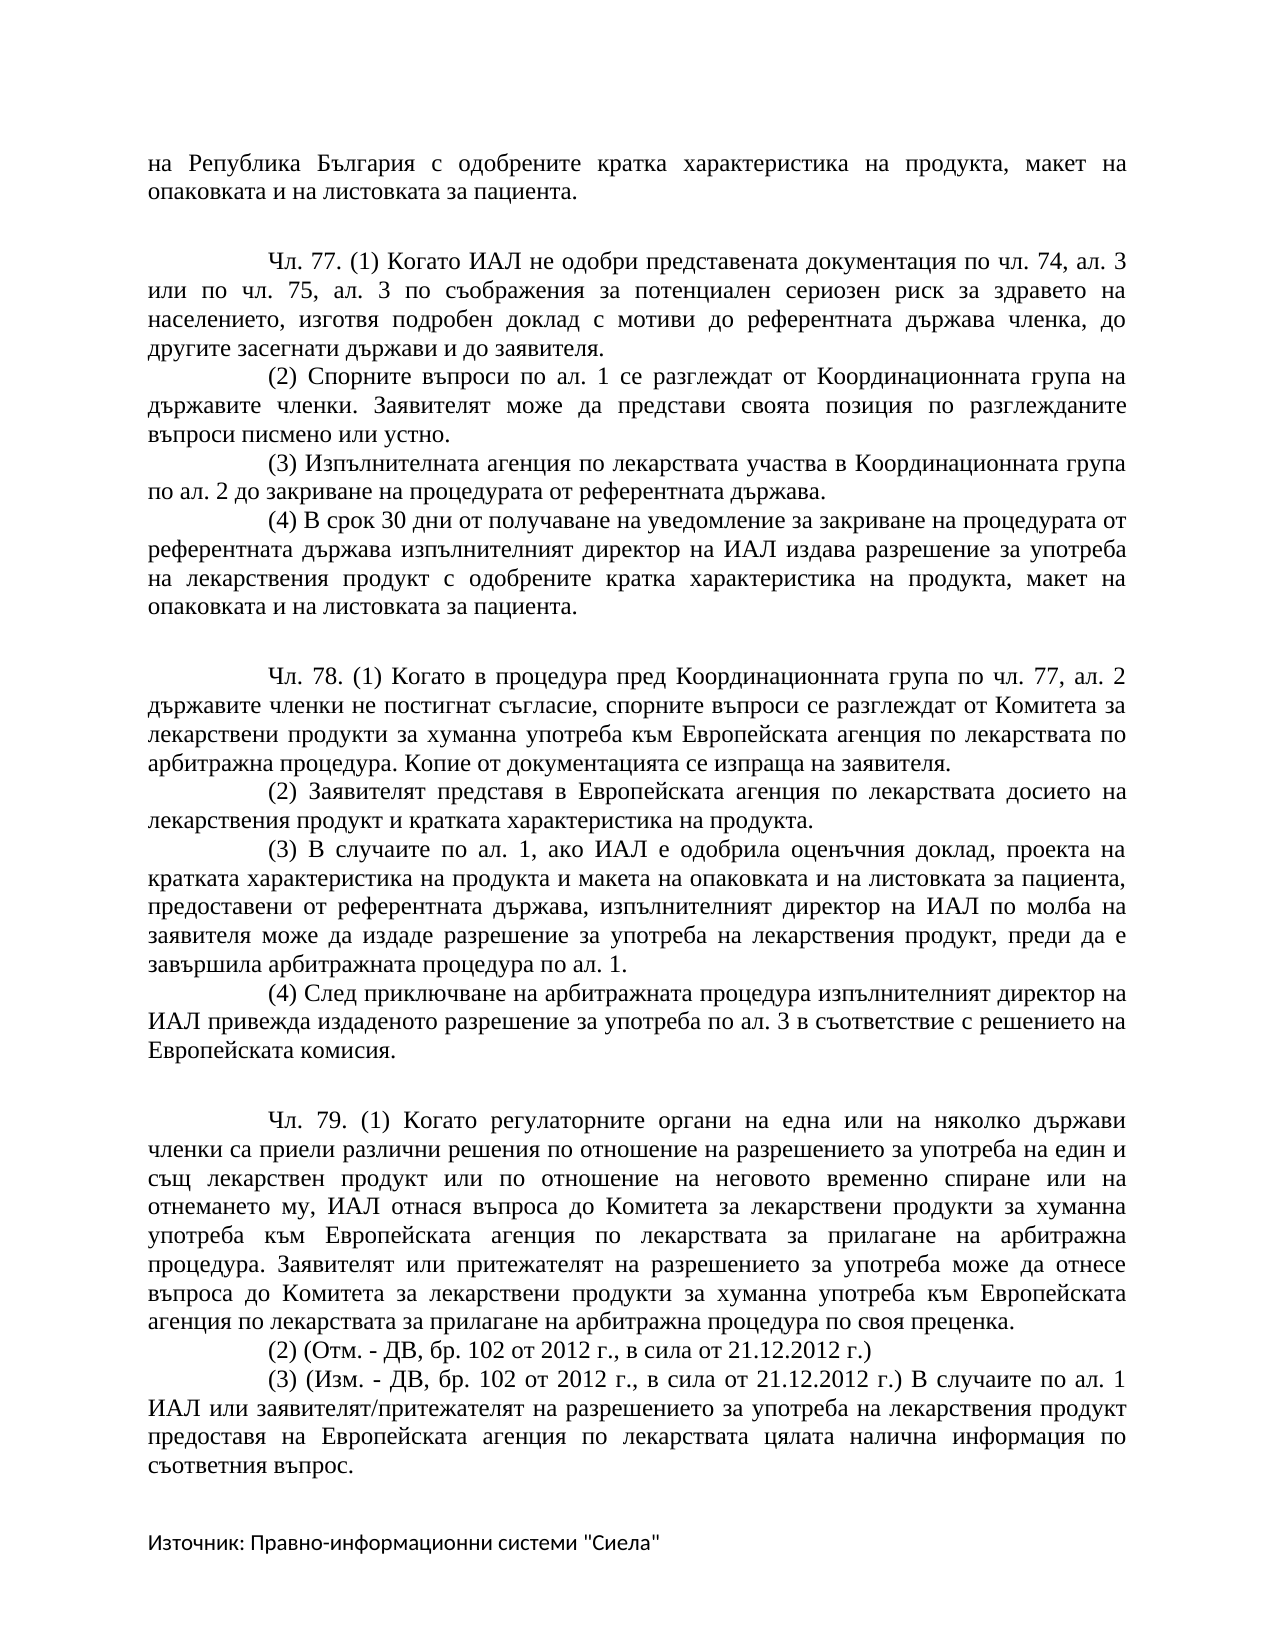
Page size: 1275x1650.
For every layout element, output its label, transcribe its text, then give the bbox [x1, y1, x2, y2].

text (2) Спорните въпроси по ал. 1 се разглеждат от Координационната група на държавите членки. Заявителят може да представи своята позиция по разглежданите въпроси писмено или устно. [148, 361, 1127, 448]
text (2) (Отм. - ДВ, бр. 102 от 2012 г., в сила от 21.12.2012 г.) [148, 1335, 1127, 1364]
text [148, 148, 1127, 205]
text (4) След приключване на арбитражната процедура изпълнителният директор на ИАЛ привежда издаденото разрешение за употреба по ал. 3 в съответствие с решението на Европейската комисия. [148, 978, 1127, 1064]
text (2) Заявителят представя в Европейската агенция по лекарствата досието на лекарствения продукт и кратката характеристика на продукта. [148, 776, 1127, 834]
text (4) В срок 30 дни от получаване на уведомление за закриване на процедурата от референтната държава изпълнителният директор на ИАЛ издава разрешение за употреба на лекарствения продукт с одобрените кратка характеристика на продукта, макет на опаковката и на листовката за пациента. [148, 505, 1127, 620]
text (3) (Изм. - ДВ, бр. 102 от 2012 г., в сила от 21.12.2012 г.) В случаите по ал. 1 ИАЛ или заявителят/притежателят на разрешението за употреба на лекарствения продукт предоставя на Европейската агенция по лекарствата цялата налична информация по съответния въпрос. [148, 1364, 1127, 1479]
text (3) Изпълнителната агенция по лекарствата участва в Координационната група по ал. 2 до закриване на процедурата от референтната държава. [148, 448, 1127, 505]
text Чл. 78. (1) Когато в процедура пред Координационната група по чл. 77, ал. 2 държавите членки не постигнат съгласие, спорните въпроси се разглеждат от Комитета за лекарствени продукти за хуманна употреба към Европейската агенция по лекарствата по арбитражна процедура. Копие от документацията се изпраща на заявителя. [148, 661, 1127, 776]
text Чл. 79. (1) Когато регулаторните органи на една или на няколко държави членки са приели различни решения по отношение на разрешението за употреба на един и същ лекарствен продукт или по отношение на неговото временно спиране или на отнемането му, ИАЛ отнася въпроса до Комитета за лекарствени продукти за хуманна употреба към Европейската агенция по лекарствата за прилагане на арбитражна процедура. Заявителят или притежателят на разрешението за употреба може да отнесе въпроса до Комитета за лекарствени продукти за хуманна употреба към Европейската агенция по лекарствата за прилагане на арбитражна процедура по своя преценка. [148, 1105, 1127, 1335]
text (3) В случаите по ал. 1, ако ИАЛ е одобрила оценъчния доклад, проекта на кратката характеристика на продукта и макета на опаковката и на листовката за пациента, предоставени от референтната държава, изпълнителният директор на ИАЛ по молба на заявителя може да издаде разрешение за употреба на лекарствения продукт, преди да е завършила арбитражната процедура по ал. 1. [148, 834, 1127, 978]
text Чл. 77. (1) Когато ИАЛ не одобри представената документация по чл. 74, ал. 3 или по чл. 75, ал. 3 по съображения за потенциален сериозен риск за здравето на населението, изготвя подробен доклад с мотиви до референтната държава членка, до другите засегнати държави и до заявителя. [148, 246, 1127, 361]
